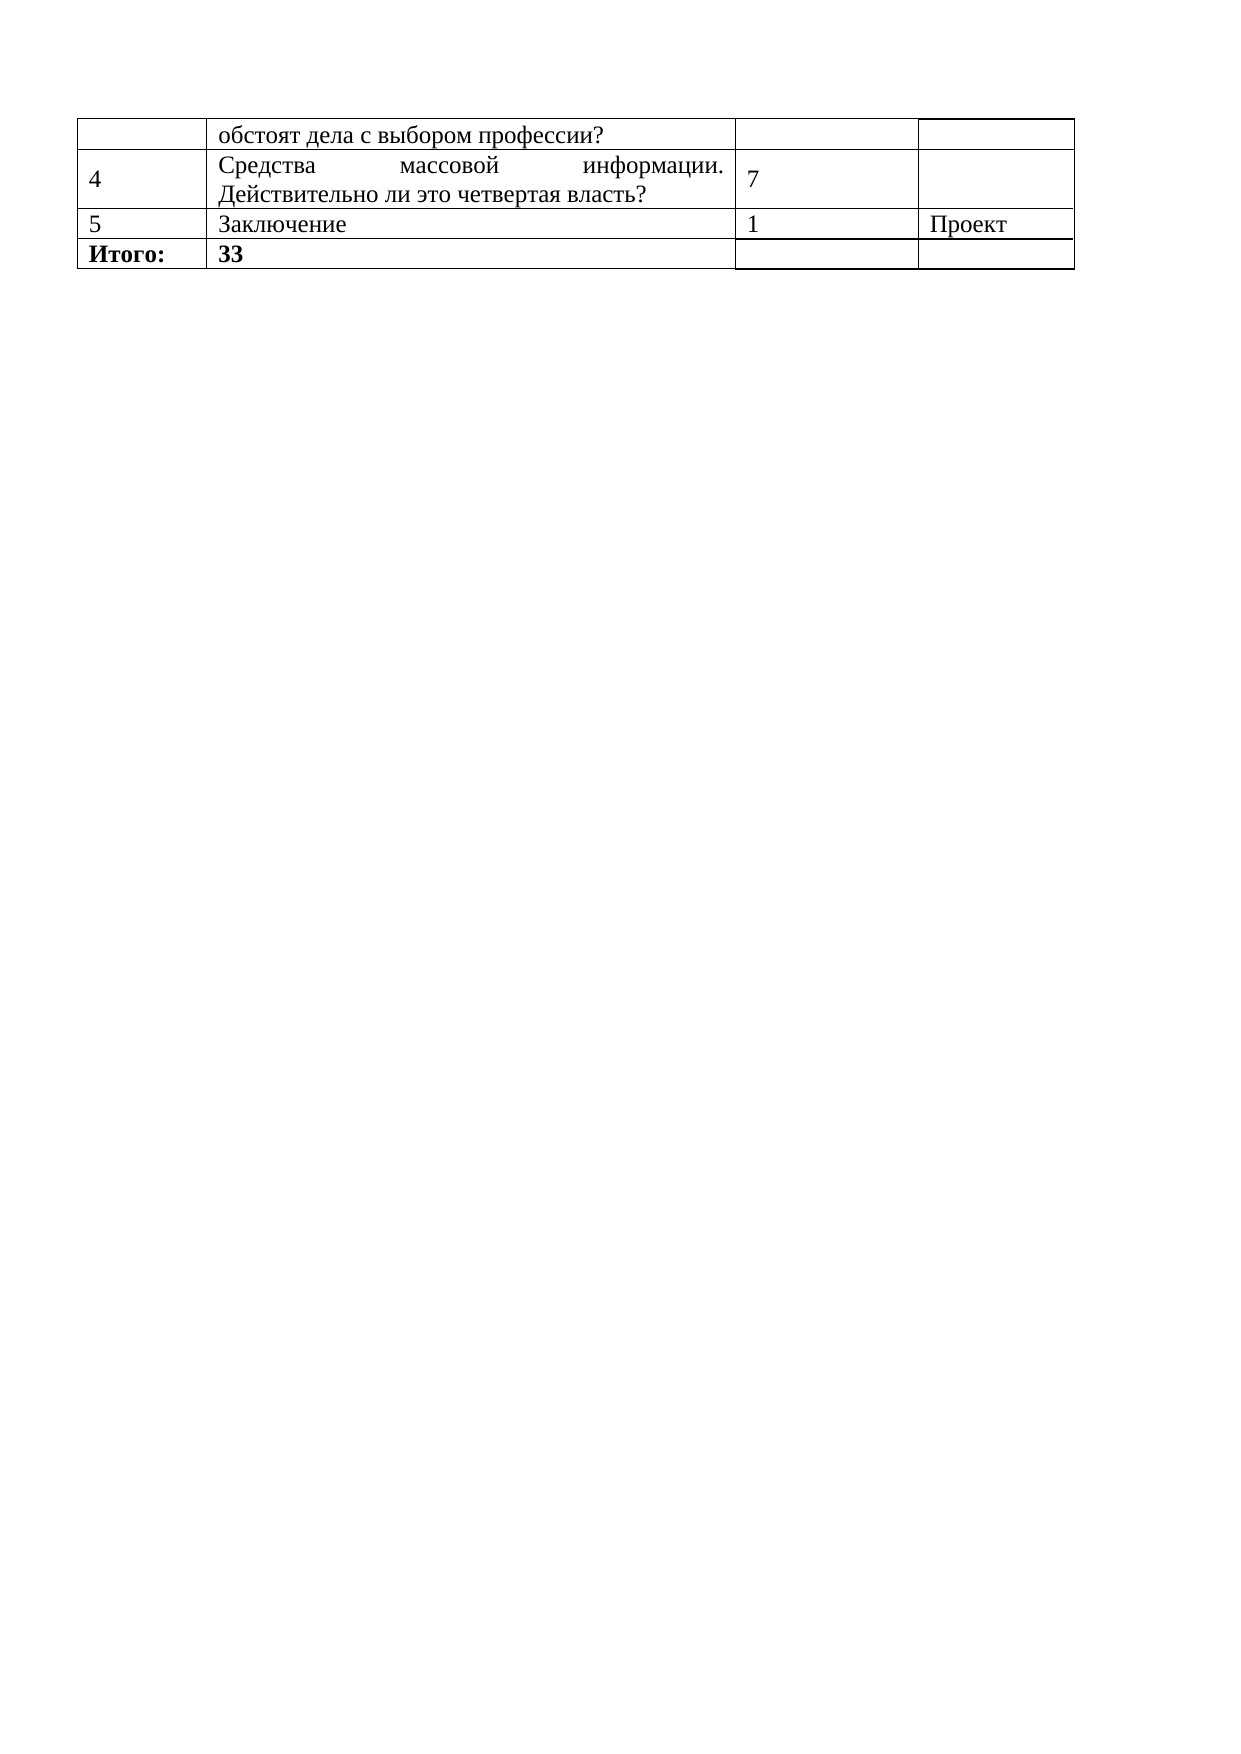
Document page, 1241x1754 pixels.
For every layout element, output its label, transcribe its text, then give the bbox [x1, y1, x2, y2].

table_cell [207, 119, 735, 148]
table_cell [919, 238, 1074, 268]
table_cell 4 [78, 150, 206, 207]
table_cell 9 [736, 119, 918, 148]
table_cell 33 [207, 239, 735, 268]
table_cell 3 [78, 119, 206, 148]
table_cell Заключение [207, 209, 735, 238]
table_cell 1 [736, 209, 918, 238]
table_cell Проект [919, 208, 1074, 238]
table_cell Итого: [78, 239, 206, 268]
table_cell 7 [736, 150, 918, 207]
table_cell Средства массовой информации. Действительно ли это четвертая власть? [207, 150, 735, 207]
table_cell [736, 240, 918, 268]
table_cell 5 [78, 209, 206, 238]
table_cell [919, 150, 1074, 207]
table_cell [919, 120, 1074, 148]
